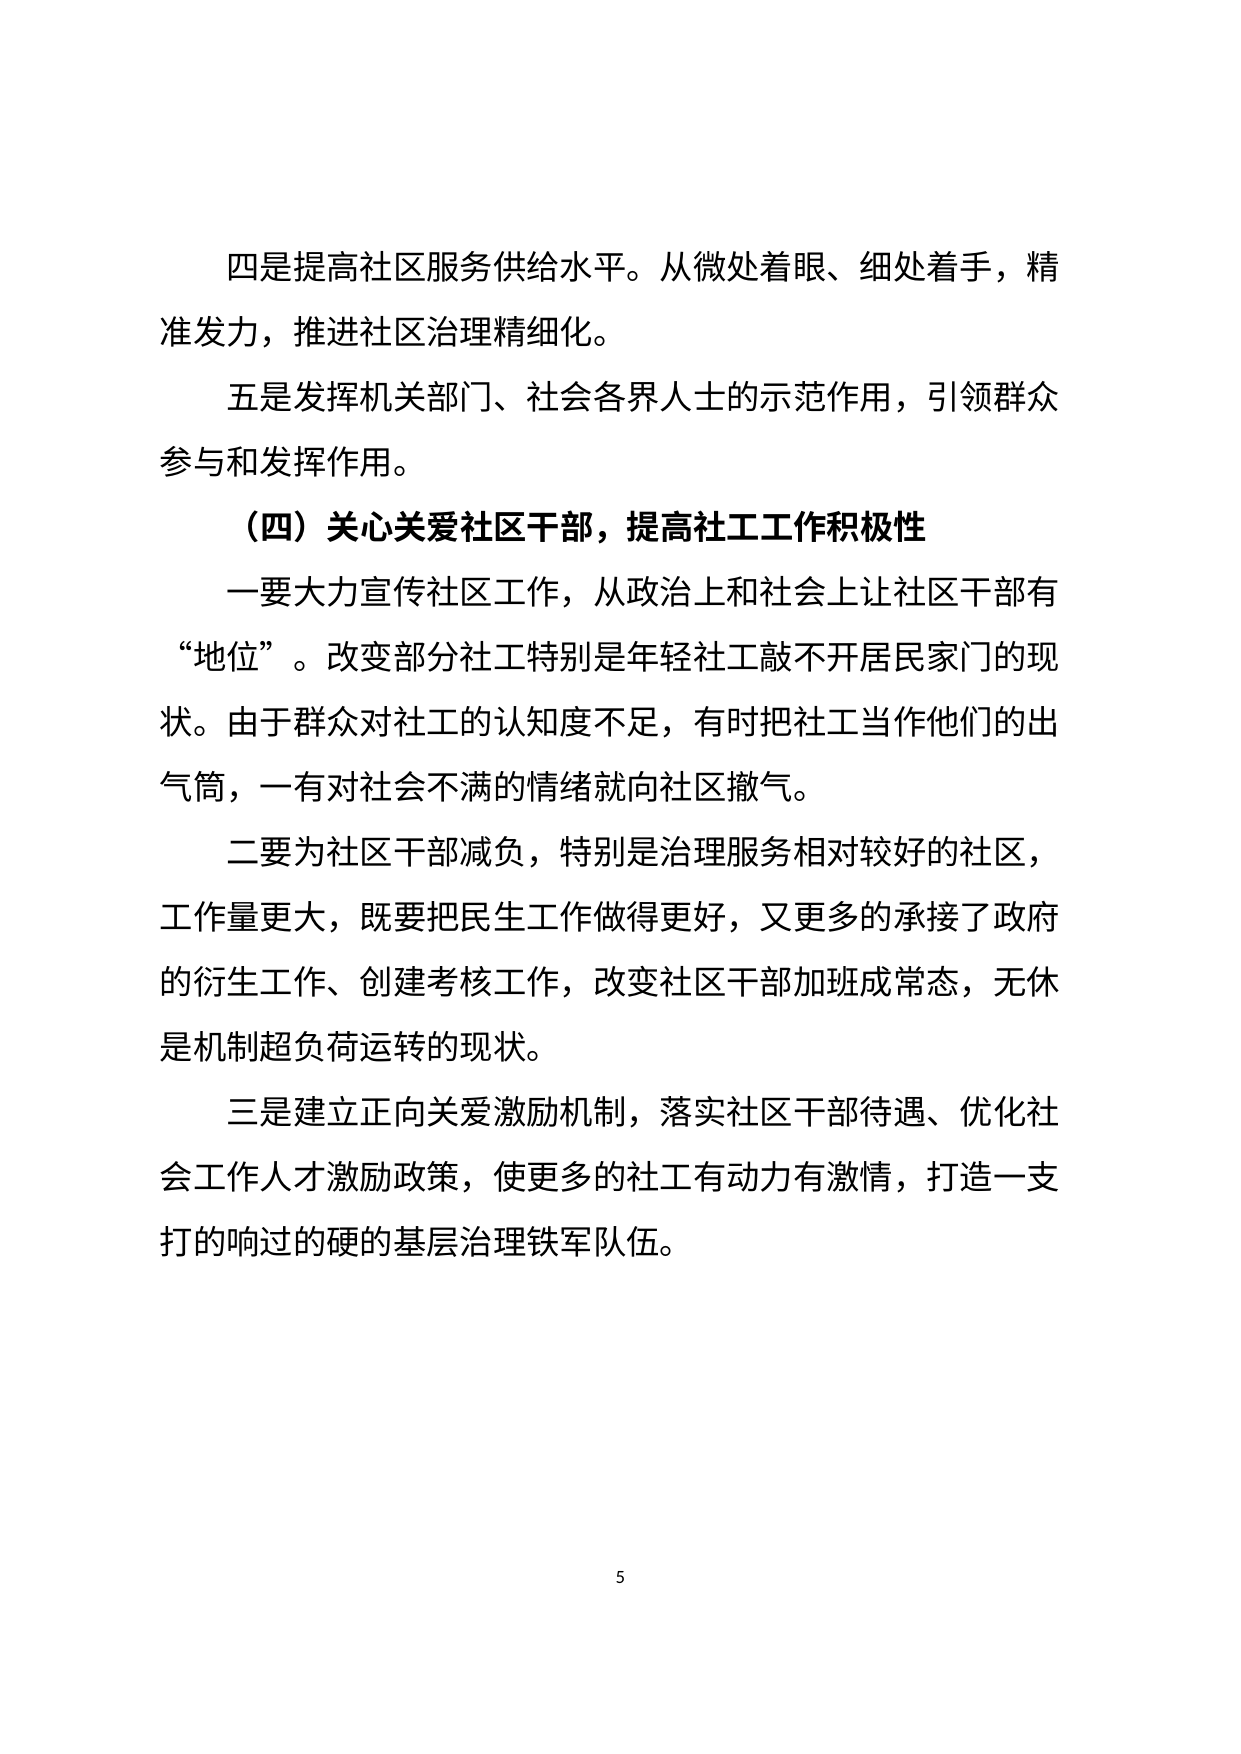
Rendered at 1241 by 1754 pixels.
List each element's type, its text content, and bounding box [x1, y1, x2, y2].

text 二要为社区干部减负，特别是治理服务相对较好的社区，工作量更大，既要把民生工作做得更好，又更多的承接了政府的衍生工作、创建考核工作，改变社区干部加班成常态，无休是机制超负荷运转的现状。 [159, 818, 1081, 1078]
text 三是建立正向关爱激励机制，落实社区干部待遇、优化社会工作人才激励政策，使更多的社工有动力有激情，打造一支打的响过的硬的基层治理铁军队伍。 [159, 1078, 1081, 1273]
text 一要大力宣传社区工作，从政治上和社会上让社区干部有“地位”。改变部分社工特别是年轻社工敲不开居民家门的现状。由于群众对社工的认知度不足，有时把社工当作他们的出气筒，一有对社会不满的情绪就向社区撤气。 [159, 558, 1081, 818]
text 四是提高社区服务供给水平。从微处着眼、细处着手，精准发力，推进社区治理精细化。 [159, 233, 1081, 363]
text 五是发挥机关部门、社会各界人士的示范作用，引领群众参与和发挥作用。 [159, 363, 1081, 493]
text （四）关心关爱社区干部，提高社工工作积极性 [159, 493, 1081, 558]
